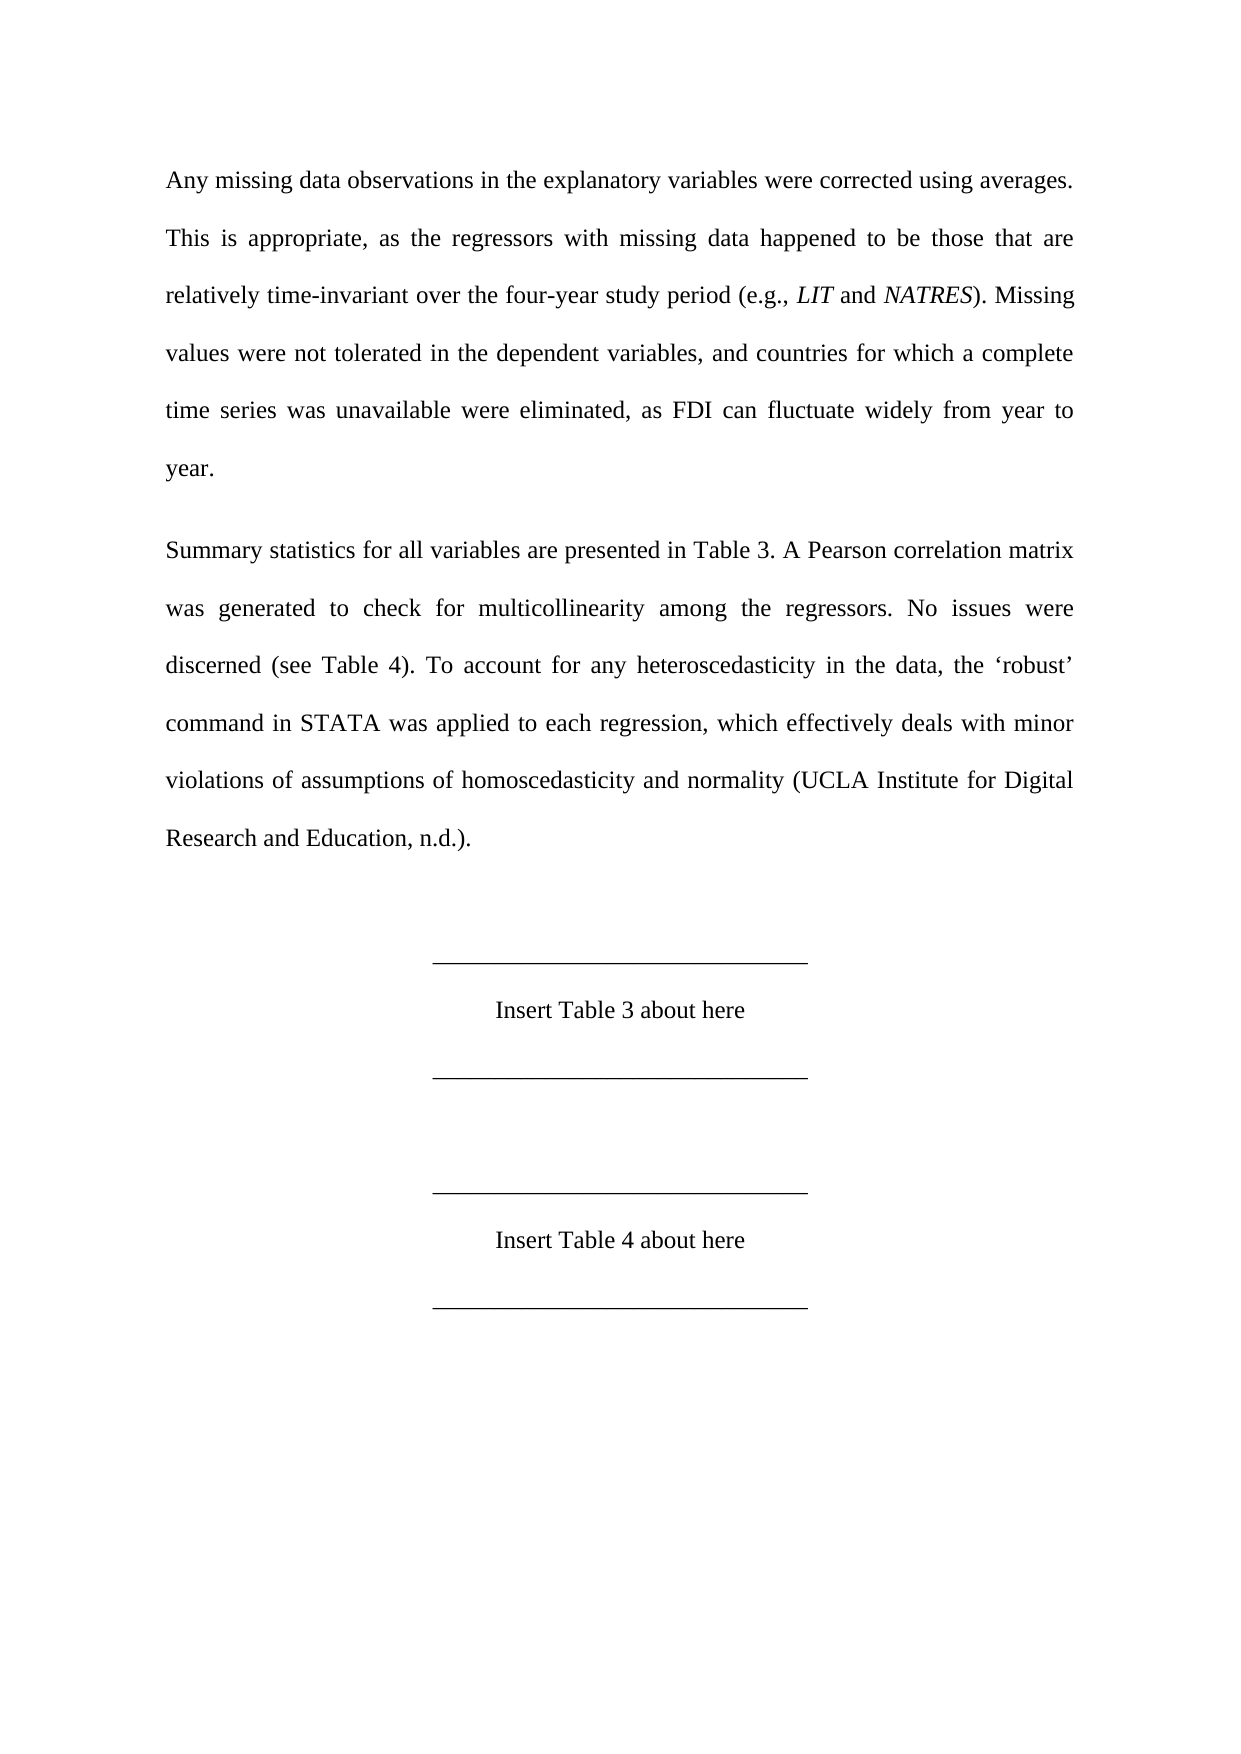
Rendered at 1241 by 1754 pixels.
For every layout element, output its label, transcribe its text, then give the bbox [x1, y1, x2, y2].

text Insert Table 4 about here [165, 1225, 1075, 1254]
text ______________________________ [165, 1053, 1075, 1082]
text Summary statistics for all variables are presented in Table 3. A Pearson correlation matrix was generated to check for multicollinearity among the regressors. No issues were discerned (see Table 4). To account for any heteroscedasticity in the data, the ‘robust’ command in STATA was applied to each regression, which effectively deals with minor violations of assumptions of homoscedasticity and normality (UCLA Institute for Digital Research and Education, n.d.). [165, 535, 1075, 852]
text Any missing data observations in the explanatory variables were corrected using averages. This is appropriate, as the regressors with missing data happened to be those that are relatively time-invariant over the four-year study period (e.g., LIT and NATRES). Missing values were not tolerated in the dependent variables, and countries for which a complete time series was unavailable were eliminated, as FDI can fluctuate widely from year to year. [165, 165, 1075, 482]
text ______________________________ [165, 1283, 1075, 1312]
text ______________________________ [165, 1168, 1075, 1197]
text ______________________________ [165, 938, 1075, 967]
text Insert Table 3 about here [165, 995, 1075, 1024]
